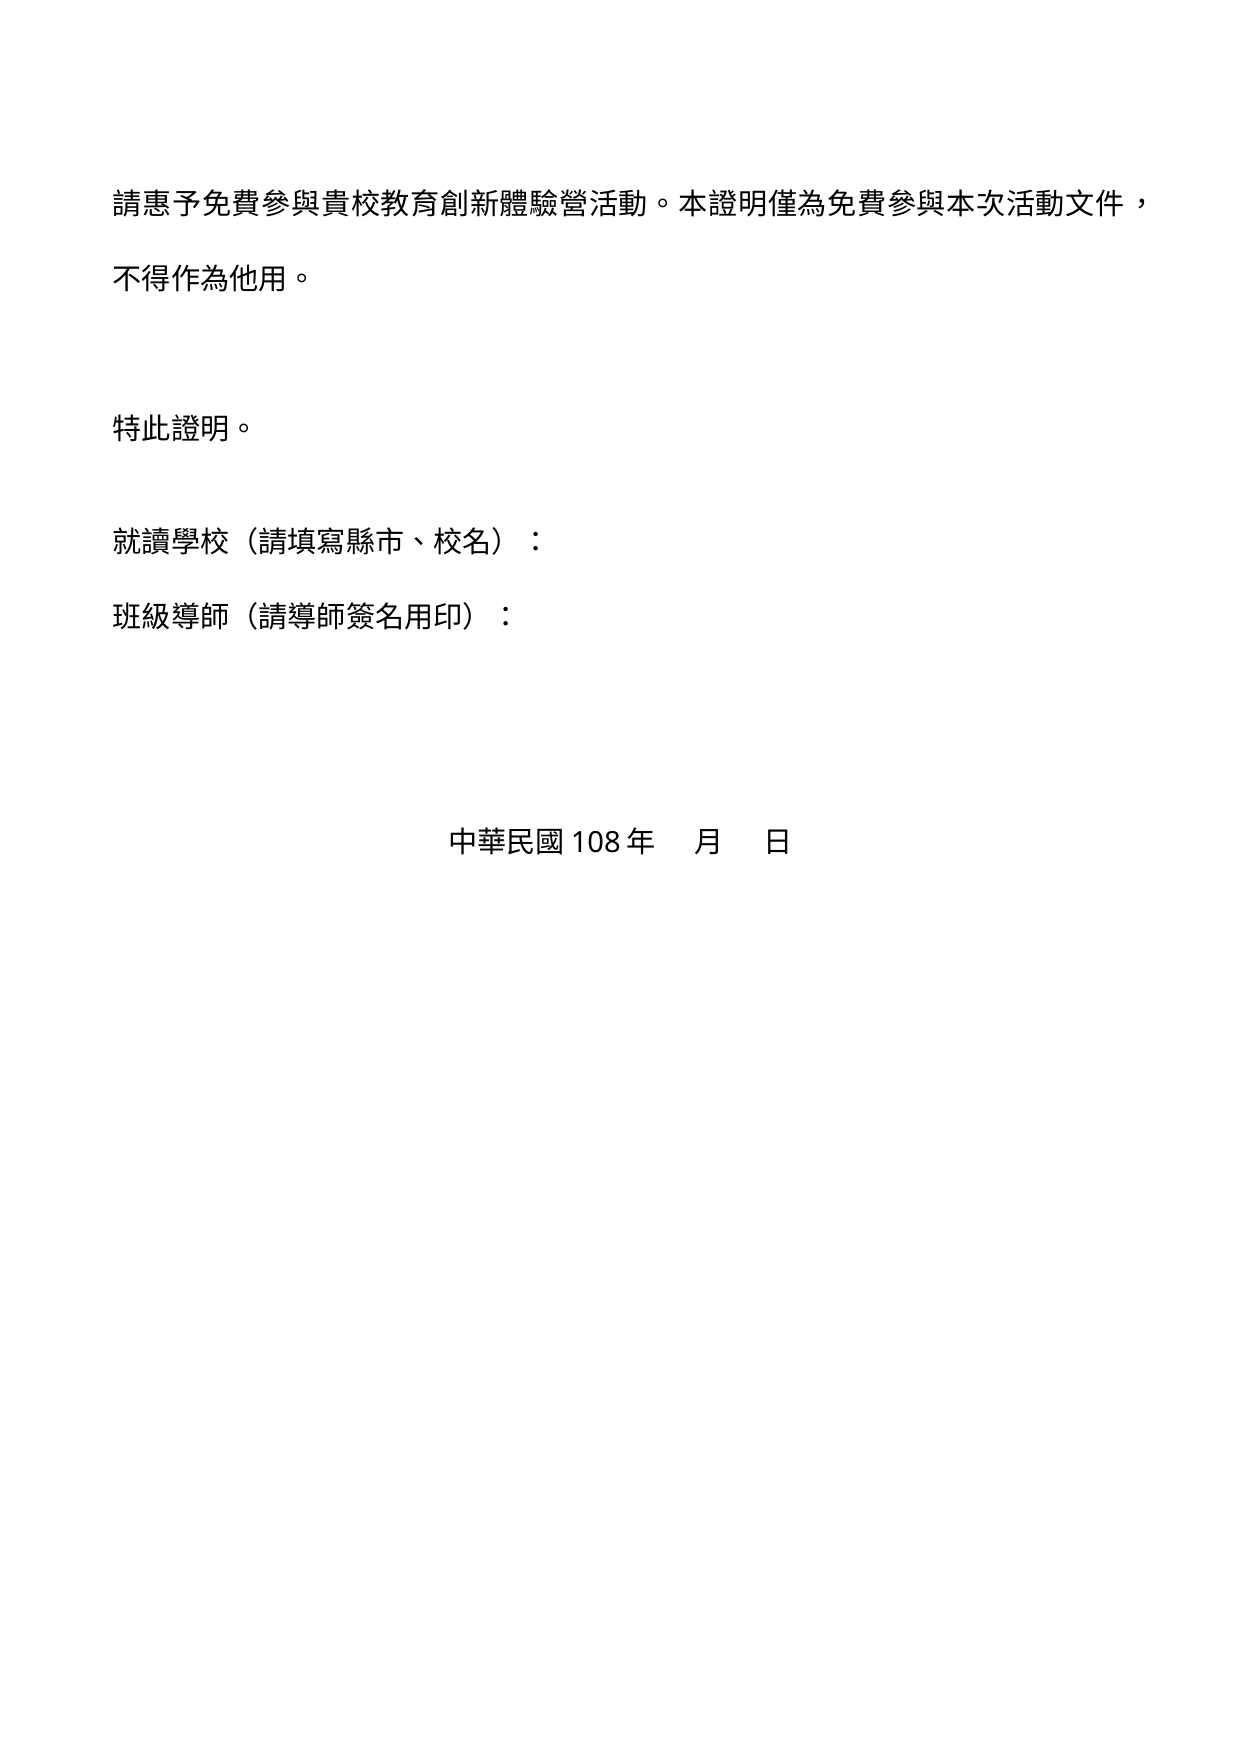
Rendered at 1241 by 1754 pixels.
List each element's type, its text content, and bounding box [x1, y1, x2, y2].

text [112, 164, 1128, 314]
text 班級導師（請導師簽名用印）： [112, 577, 1128, 652]
text 特此證明。 [112, 389, 1128, 464]
text 就讀學校（請填寫縣市、校名）： [112, 502, 1128, 577]
text 中華民國108年 月 日 [112, 802, 1128, 877]
